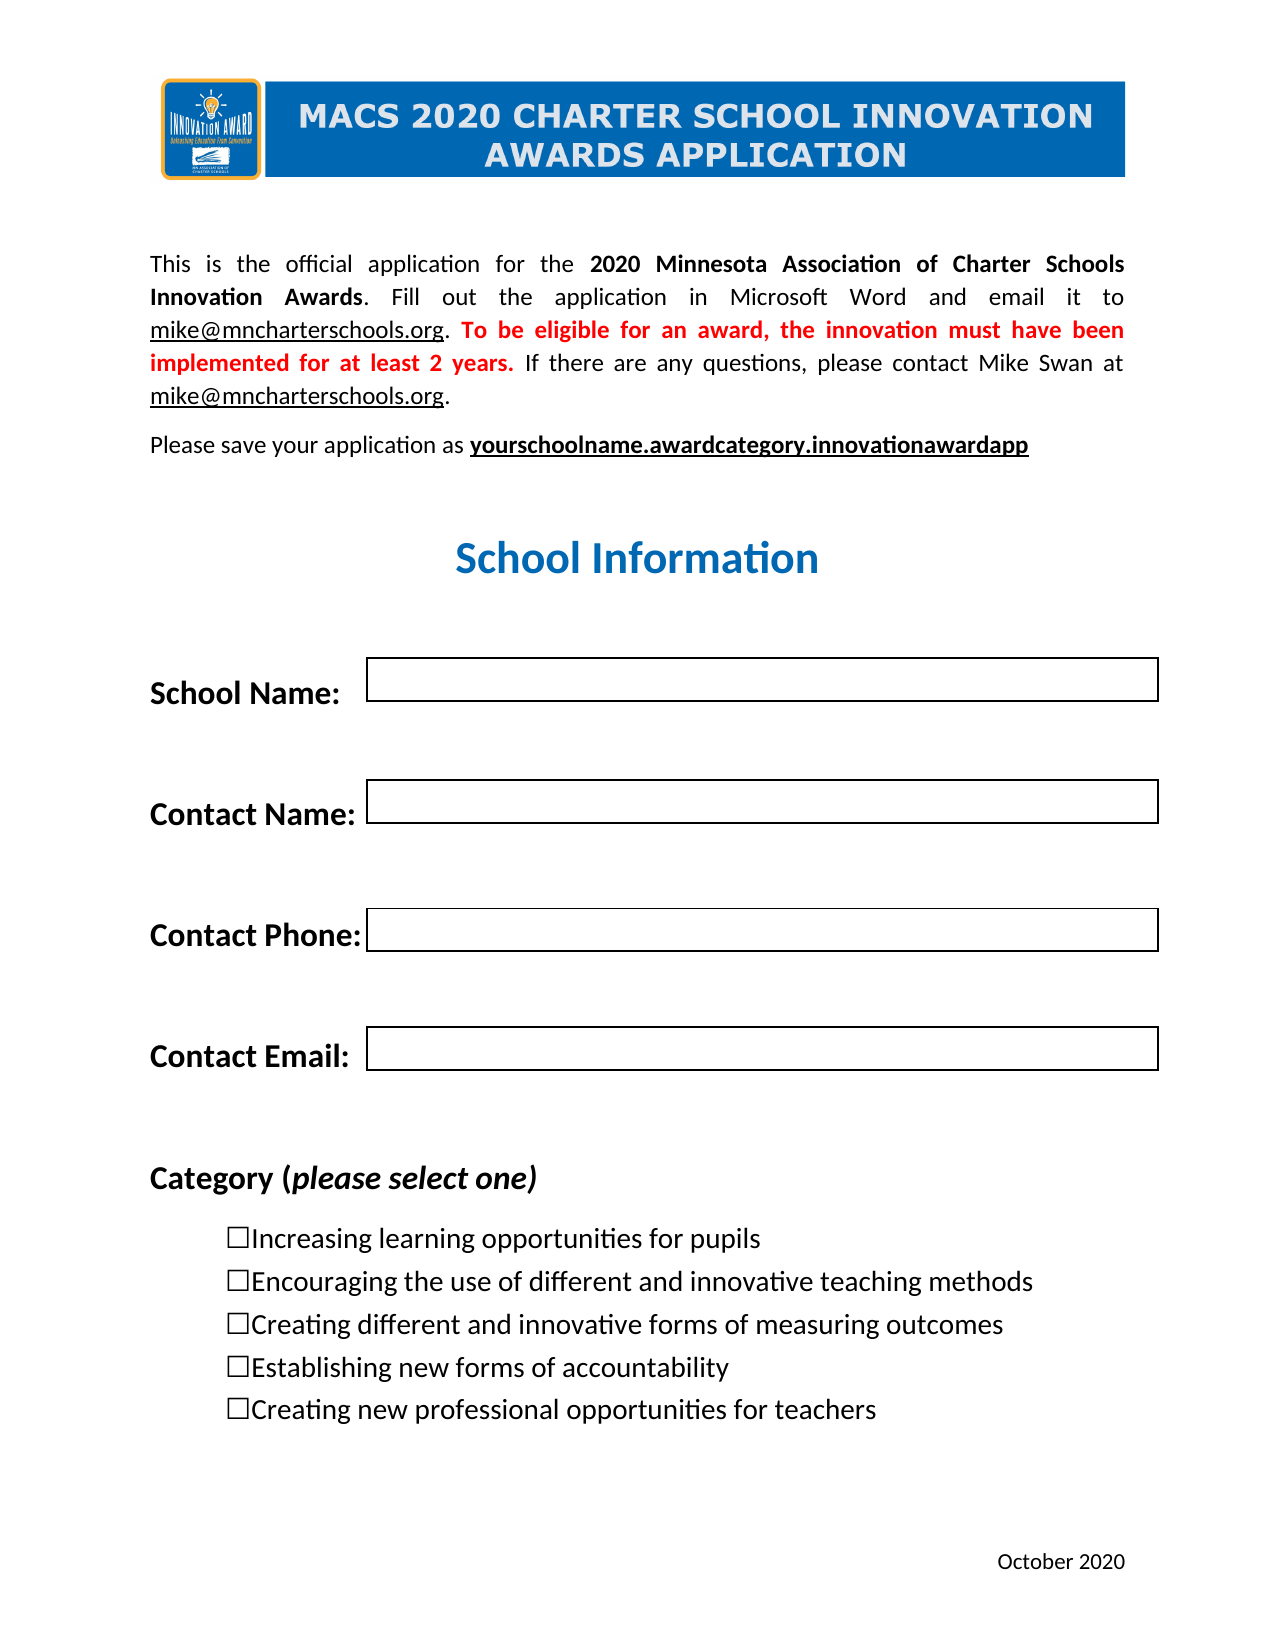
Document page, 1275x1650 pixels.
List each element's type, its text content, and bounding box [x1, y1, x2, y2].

text School Name: [150, 672, 1125, 712]
list Creating different and innovative forms of measuring outcomes [225, 1303, 1125, 1343]
text Contact Phone: [150, 914, 1125, 955]
list Creating new professional opportunities for teachers [225, 1389, 1125, 1428]
text Contact Email: [150, 1036, 1125, 1076]
text This is the official application for the 2020 Minnesota Association of Charter Schools Innovation Awards. Fill out the application in Microsoft Word and email it to mike@mncharterschools.org. To be eligible for an award, the innovation must have been implemented for at least 2 years. If there are any questions, please contact Mike Swan at mike@mncharterschools.org. [150, 248, 1125, 410]
text Category (please select one) [150, 1157, 1125, 1197]
text School Information [150, 529, 1125, 584]
text Contact Name: [150, 793, 1125, 834]
picture [150, 75, 1125, 184]
list Establishing new forms of accountability [225, 1346, 1125, 1386]
list Increasing learning opportunities for pupils [225, 1217, 1125, 1257]
list Encouraging the use of different and innovative teaching methods [225, 1260, 1125, 1300]
text Please save your application as yourschoolname.awardcategory.innovationawardapp [150, 429, 1125, 460]
